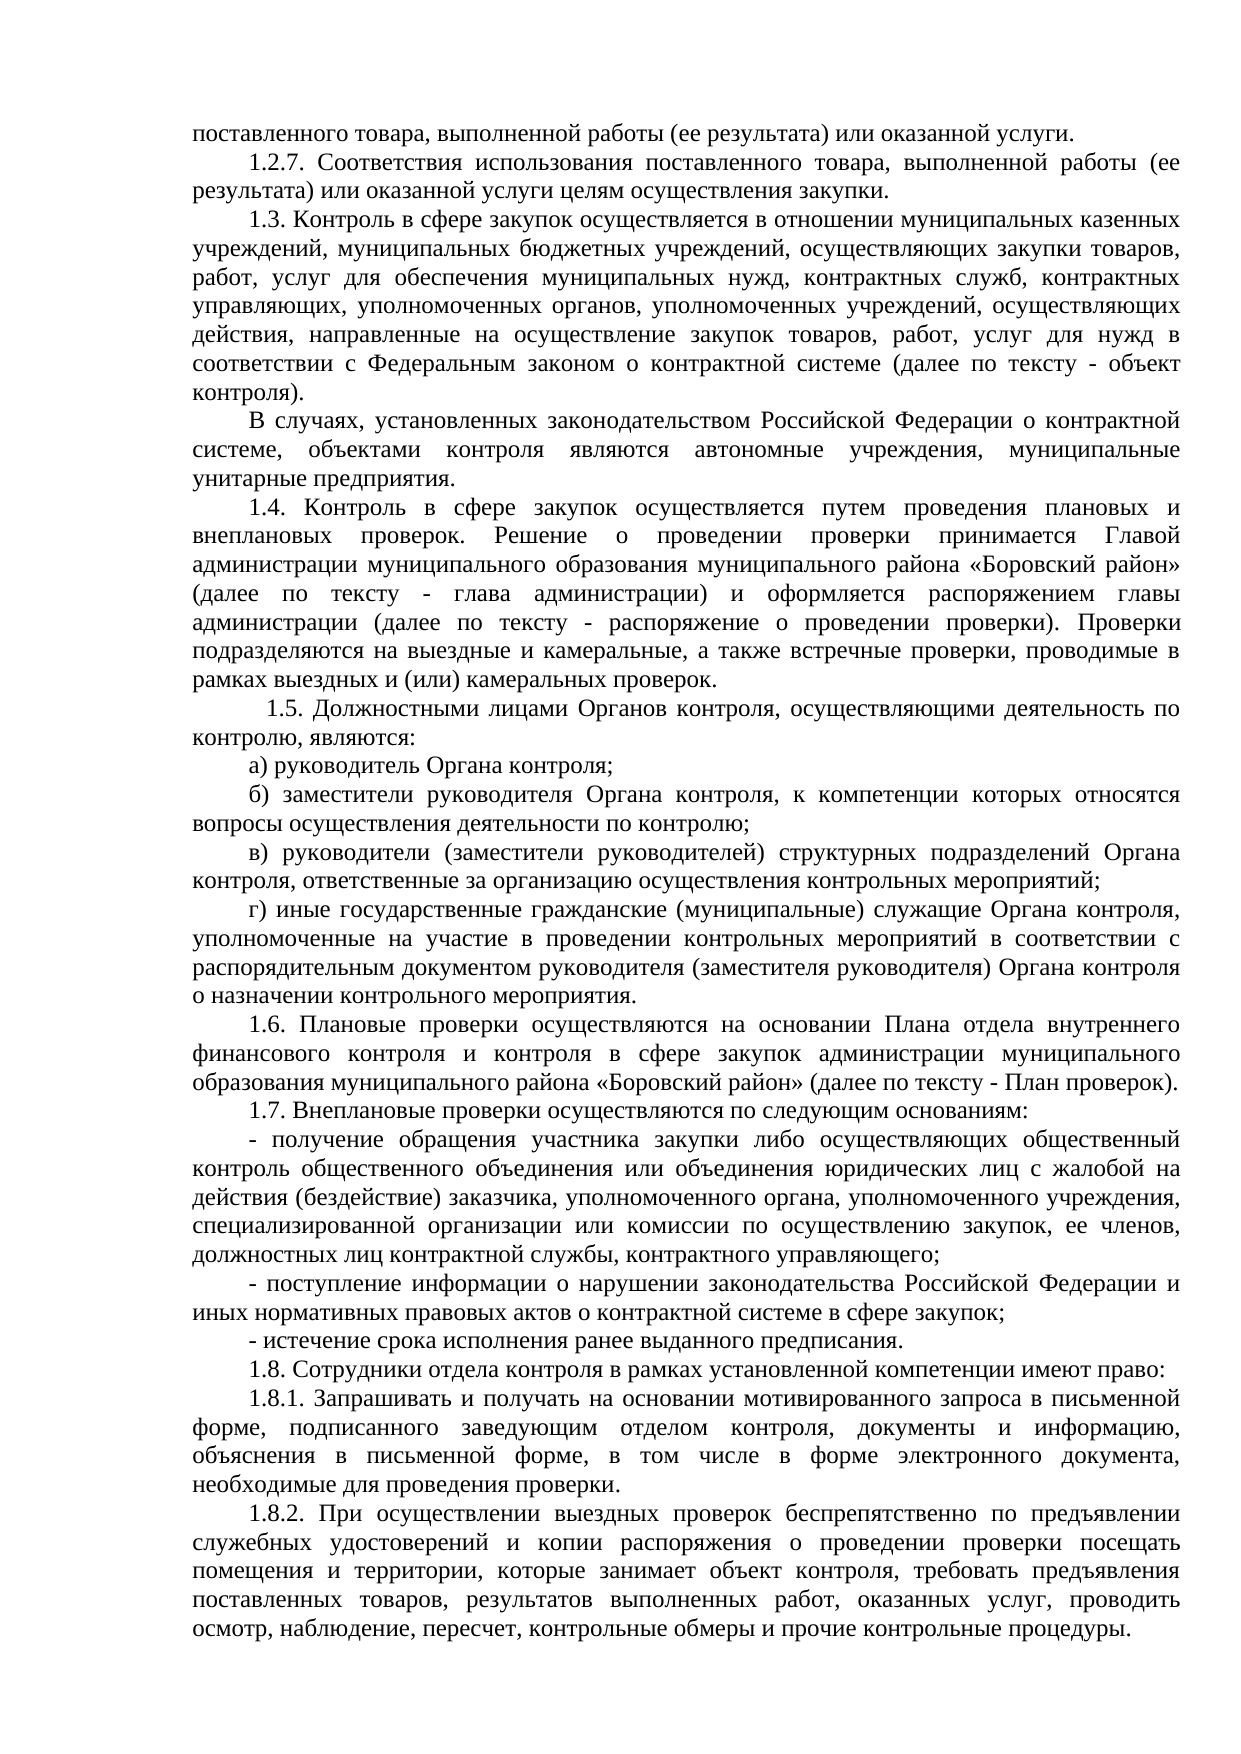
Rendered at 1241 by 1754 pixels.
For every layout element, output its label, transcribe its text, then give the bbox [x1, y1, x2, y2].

text 1.8.1. Запрашивать и получать на основании мотивированного запроса в письменной форме, подписанного заведующим отделом контроля, документы и информацию, объяснения в письменной форме, в том числе в форме электронного документа, необходимые для проведения проверки. [192, 1383, 1181, 1498]
text 1.3. Контроль в сфере закупок осуществляется в отношении муниципальных казенных учреждений, муниципальных бюджетных учреждений, осуществляющих закупки товаров, работ, услуг для обеспечения муниципальных нужд, контрактных служб, контрактных управляющих, уполномоченных органов, уполномоченных учреждений, осуществляющих действия, направленные на осуществление закупок товаров, работ, услуг для нужд в соответствии с Федеральным законом о контрактной системе (далее по тексту - объект контроля). [192, 204, 1181, 406]
text г) иные государственные гражданские (муниципальные) служащие Органа контроля, уполномоченные на участие в проведении контрольных мероприятий в соответствии с распорядительным документом руководителя (заместителя руководителя) Органа контроля о назначении контрольного мероприятия. [192, 894, 1181, 1009]
text 1.8.2. При осуществлении выездных проверок беспрепятственно по предъявлении служебных удостоверений и копии распоряжения о проведении проверки посещать помещения и территории, которые занимает объект контроля, требовать предъявления поставленных товаров, результатов выполненных работ, оказанных услуг, проводить осмотр, наблюдение, пересчет, контрольные обмеры и прочие контрольные процедуры. [192, 1498, 1181, 1642]
text 1.2.7. Соответствия использования поставленного товара, выполненной работы (ее результата) или оказанной услуги целям осуществления закупки. [192, 147, 1181, 204]
text 1.7. Внеплановые проверки осуществляются по следующим основаниям: [192, 1096, 1181, 1124]
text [192, 118, 1181, 147]
text 1.8. Сотрудники отдела контроля в рамках установленной компетенции имеют право: [192, 1354, 1181, 1383]
text - поступление информации о нарушении законодательства Российской Федерации и иных нормативных правовых актов о контрактной системе в сфере закупок; [192, 1268, 1181, 1326]
text в) руководители (заместители руководителей) структурных подразделений Органа контроля, ответственные за организацию осуществления контрольных мероприятий; [192, 837, 1181, 894]
text 1.6. Плановые проверки осуществляются на основании Плана отдела внутреннего финансового контроля и контроля в сфере закупок администрации муниципального образования муниципального района «Боровский район» (далее по тексту - План проверок). [192, 1009, 1181, 1096]
text а) руководитель Органа контроля; [192, 751, 1181, 779]
text - истечение срока исполнения ранее выданного предписания. [192, 1326, 1181, 1354]
text - получение обращения участника закупки либо осуществляющих общественный контроль общественного объединения или объединения юридических лиц с жалобой на действия (бездействие) заказчика, уполномоченного органа, уполномоченного учреждения, специализированной организации или комиссии по осуществлению закупок, ее членов, должностных лиц контрактной службы, контрактного управляющего; [192, 1124, 1181, 1268]
text 1.5. Должностными лицами Органов контроля, осуществляющими деятельность по контролю, являются: [192, 693, 1181, 751]
text 1.4. Контроль в сфере закупок осуществляется путем проведения плановых и внеплановых проверок. Решение о проведении проверки принимается Главой администрации муниципального образования муниципального района «Боровский район» (далее по тексту - глава администрации) и оформляется распоряжением главы администрации (далее по тексту - распоряжение о проведении проверки). Проверки подразделяются на выездные и камеральные, а также встречные проверки, проводимые в рамках выездных и (или) камеральных проверок. [192, 492, 1181, 693]
text В случаях, установленных законодательством Российской Федерации о контрактной системе, объектами контроля являются автономные учреждения, муниципальные унитарные предприятия. [192, 406, 1181, 492]
text б) заместители руководителя Органа контроля, к компетенции которых относятся вопросы осуществления деятельности по контролю; [192, 779, 1181, 837]
